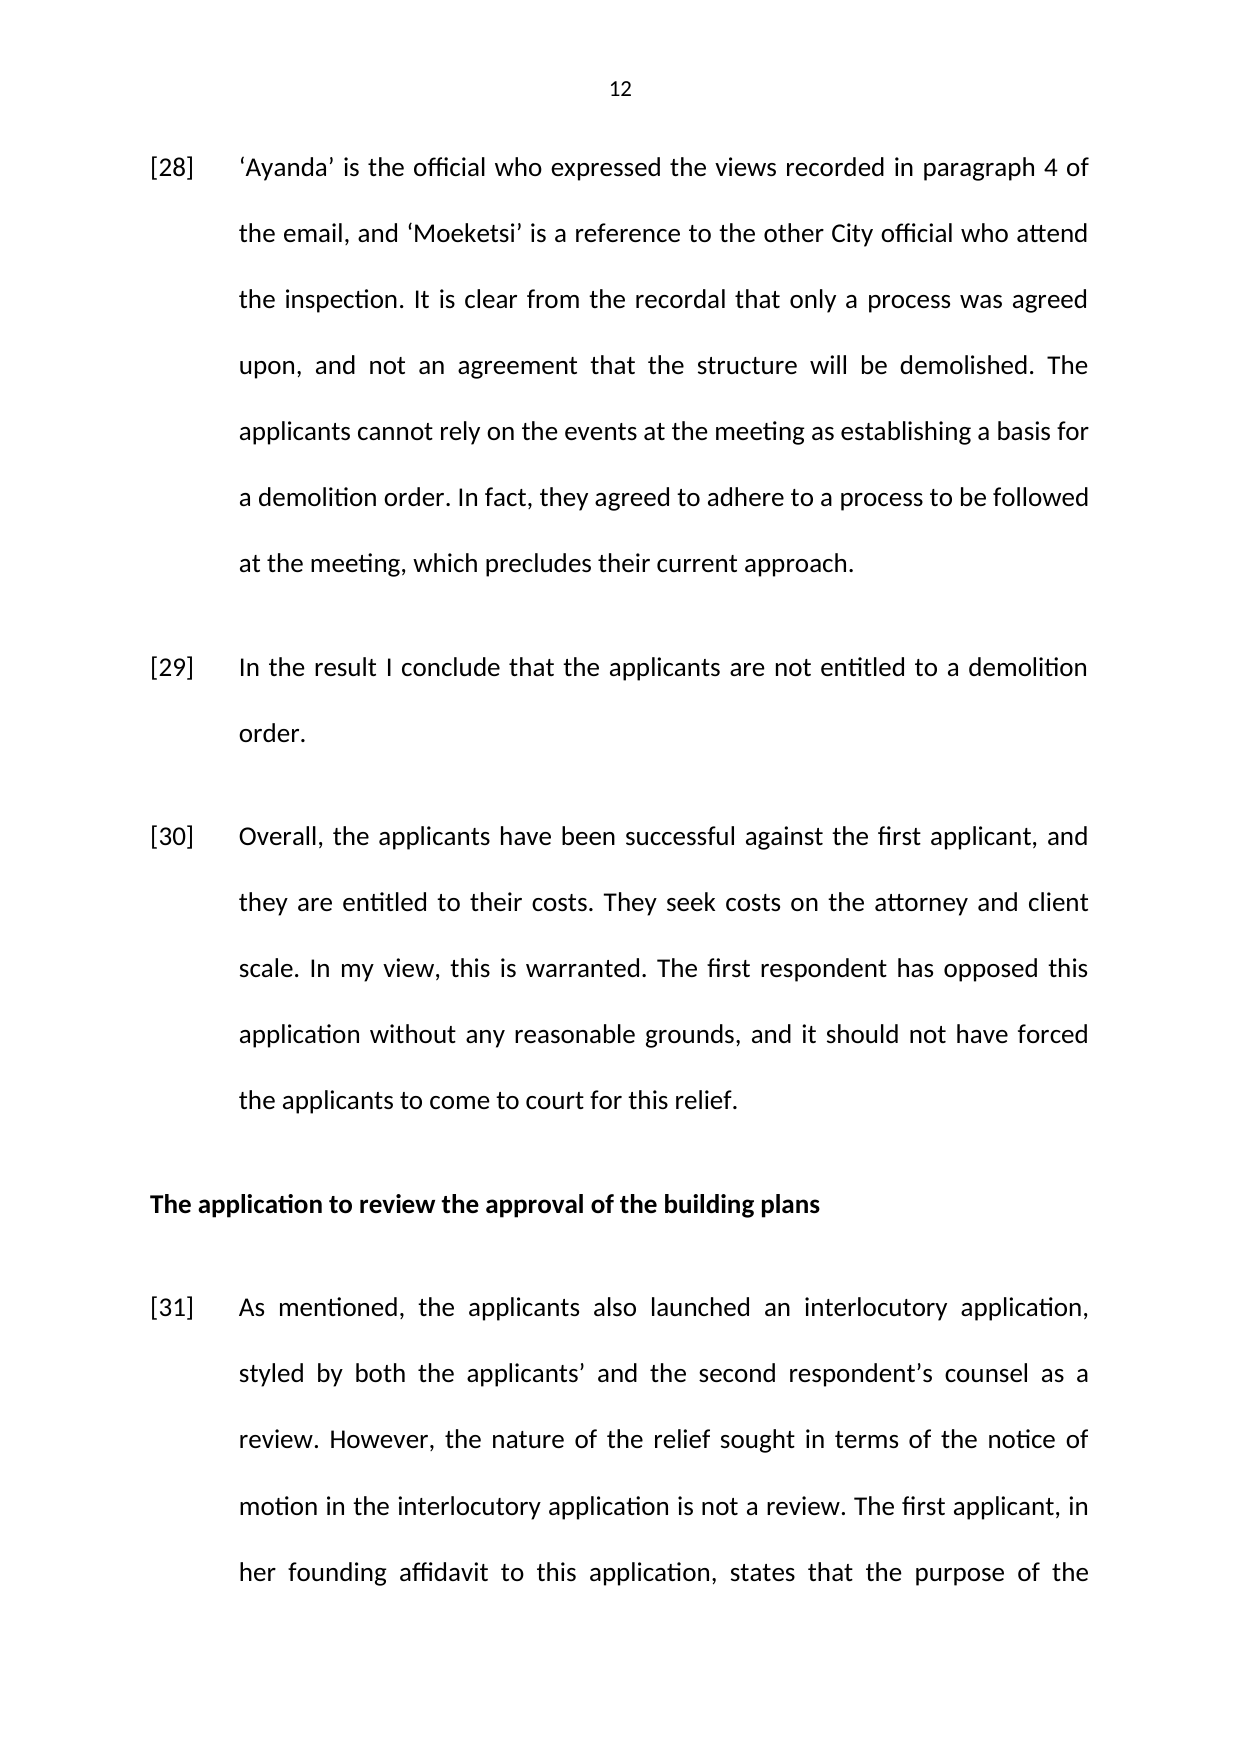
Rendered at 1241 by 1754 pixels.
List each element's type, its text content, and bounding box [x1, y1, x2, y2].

list In the result I conclude that the applicants are not entitled to a demolition order. [150, 650, 1090, 749]
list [150, 1291, 1090, 1588]
list Overall, the applicants have been successful against the first applicant, and they are entitled to their costs. They seek costs on the attorney and client scale. In my view, this is warranted. The first respondent has opposed this application without any reasonable grounds, and it should not have forced the applicants to come to court for this relief. [150, 819, 1090, 1117]
subtitle The application to review the approval of the building plans [150, 1187, 1090, 1220]
list ‘Ayanda’ is the official who expressed the views recorded in paragraph 4 of the email, and ‘Moeketsi’ is a reference to the other City official who attend the inspection. It is clear from the recordal that only a process was agreed upon, and not an agreement that the structure will be demolished. The applicants cannot rely on the events at the meeting as establishing a basis for a demolition order. In fact, they agreed to adhere to a process to be followed at the meeting, which precludes their current approach. [150, 150, 1090, 579]
